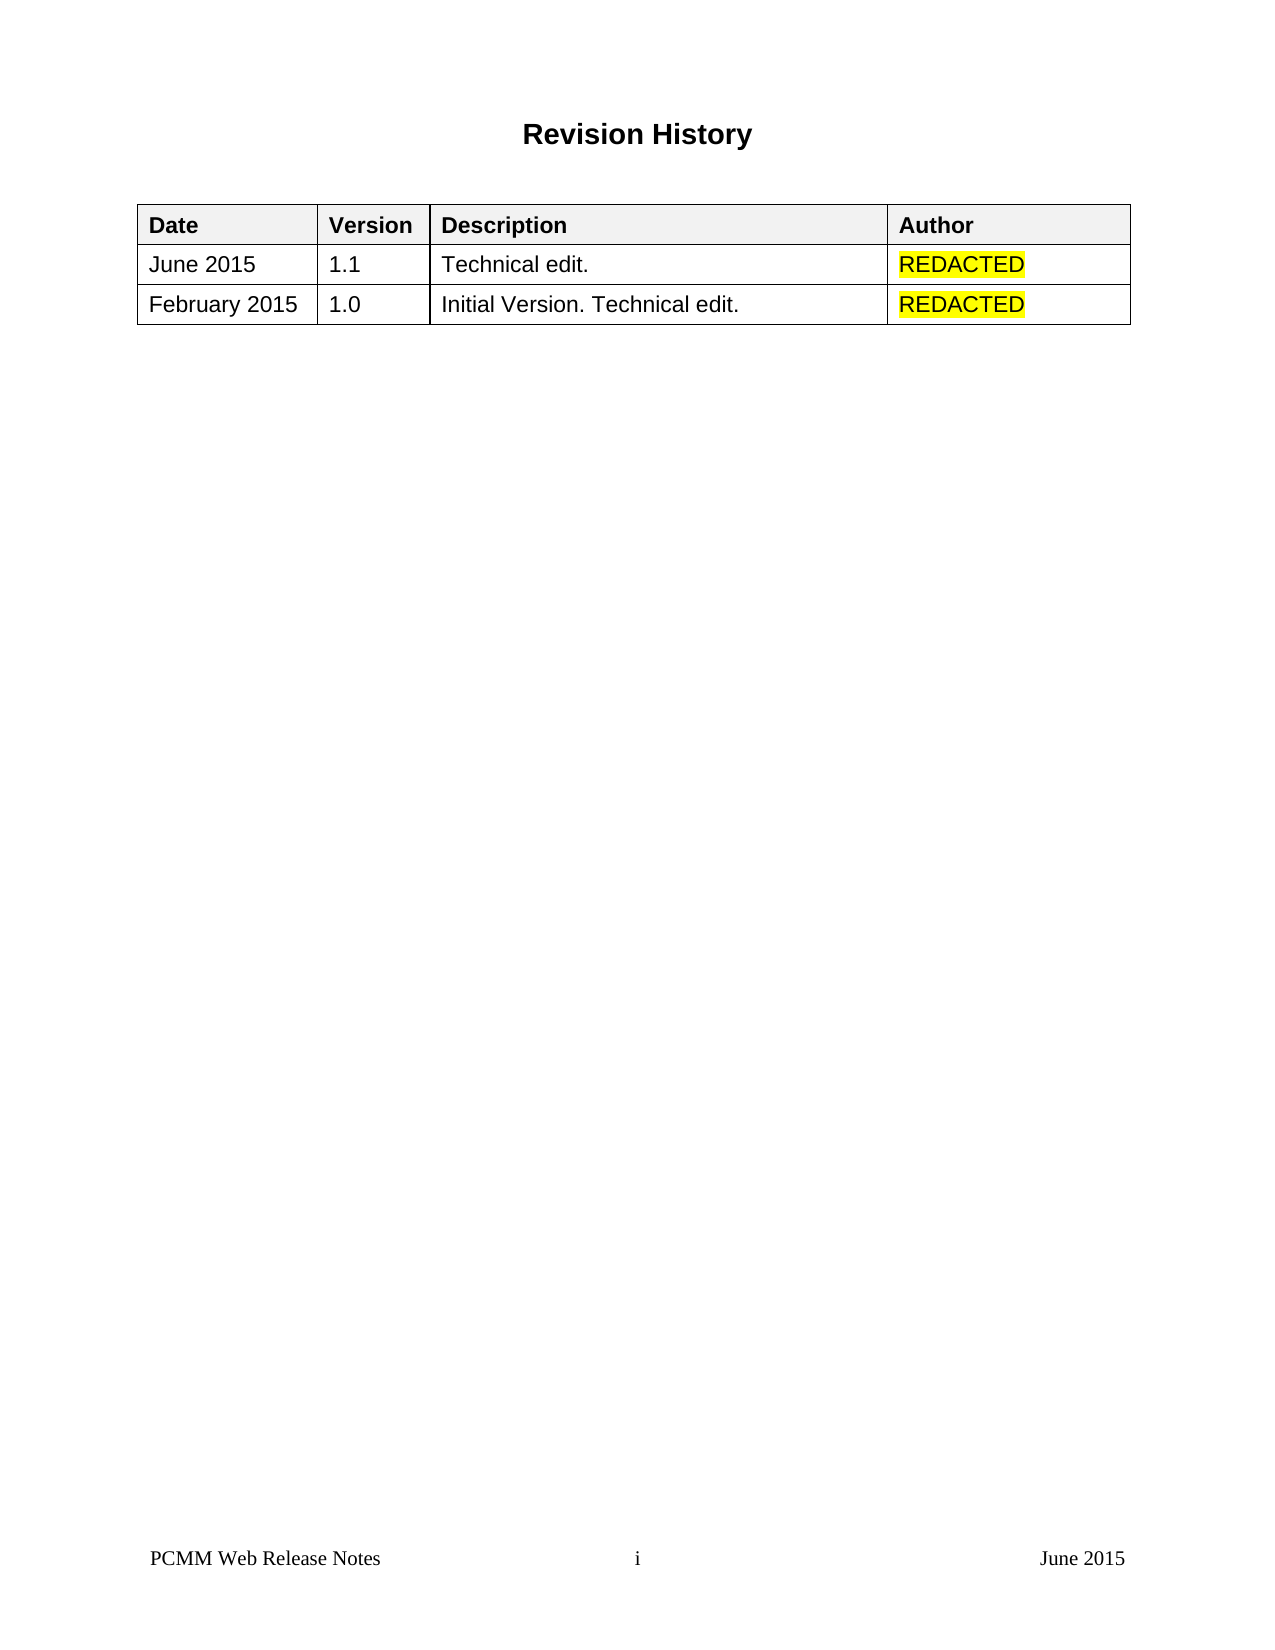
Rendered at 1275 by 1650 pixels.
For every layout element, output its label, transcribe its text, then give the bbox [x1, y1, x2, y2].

table_header Date [138, 205, 317, 244]
table_header Author [888, 205, 1130, 244]
table_cell 1.1 [318, 245, 429, 284]
table_cell February 2015 [138, 285, 317, 324]
table_header Description [431, 205, 887, 244]
table_cell June 2015 [138, 245, 317, 284]
table_cell REDACTED [888, 245, 1130, 284]
table_header Version [318, 205, 429, 244]
title Revision History [150, 117, 1125, 151]
table_cell Initial Version. Technical edit. [431, 285, 887, 324]
table_cell 1.0 [318, 285, 429, 324]
table_cell Technical edit. [431, 245, 887, 284]
table_cell REDACTED [888, 285, 1130, 324]
